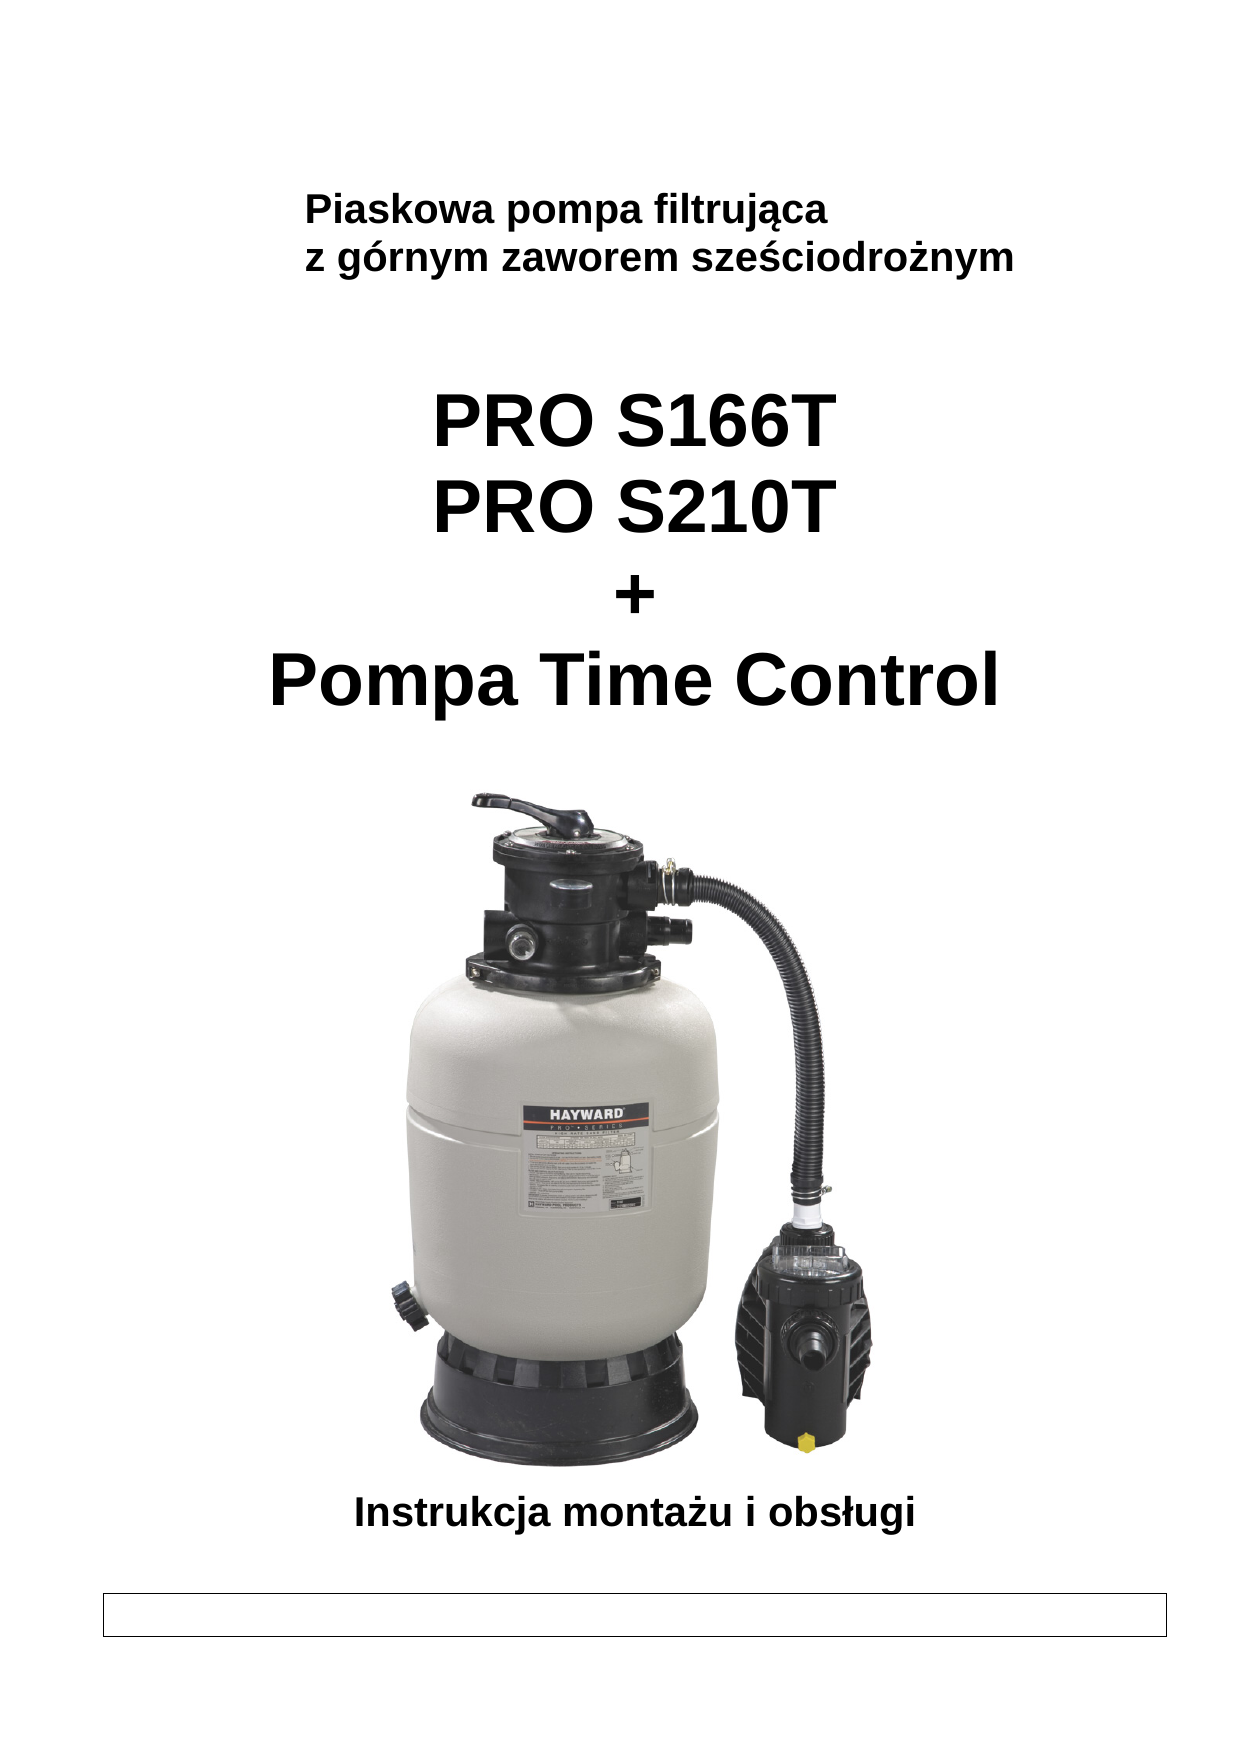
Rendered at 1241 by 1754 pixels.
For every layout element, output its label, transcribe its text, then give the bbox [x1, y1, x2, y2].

picture [375, 781, 895, 1476]
text PRO S166T [112, 376, 1157, 462]
text + [112, 549, 1157, 635]
text PRO S210T [112, 462, 1157, 549]
text Instrukcja montażu i obsługi [112, 1488, 1157, 1536]
text Pompa Time Control [112, 635, 1157, 721]
text z górnym zaworem sześciodrożnym [304, 232, 1157, 280]
text Piaskowa pompa filtrująca [304, 184, 1157, 232]
